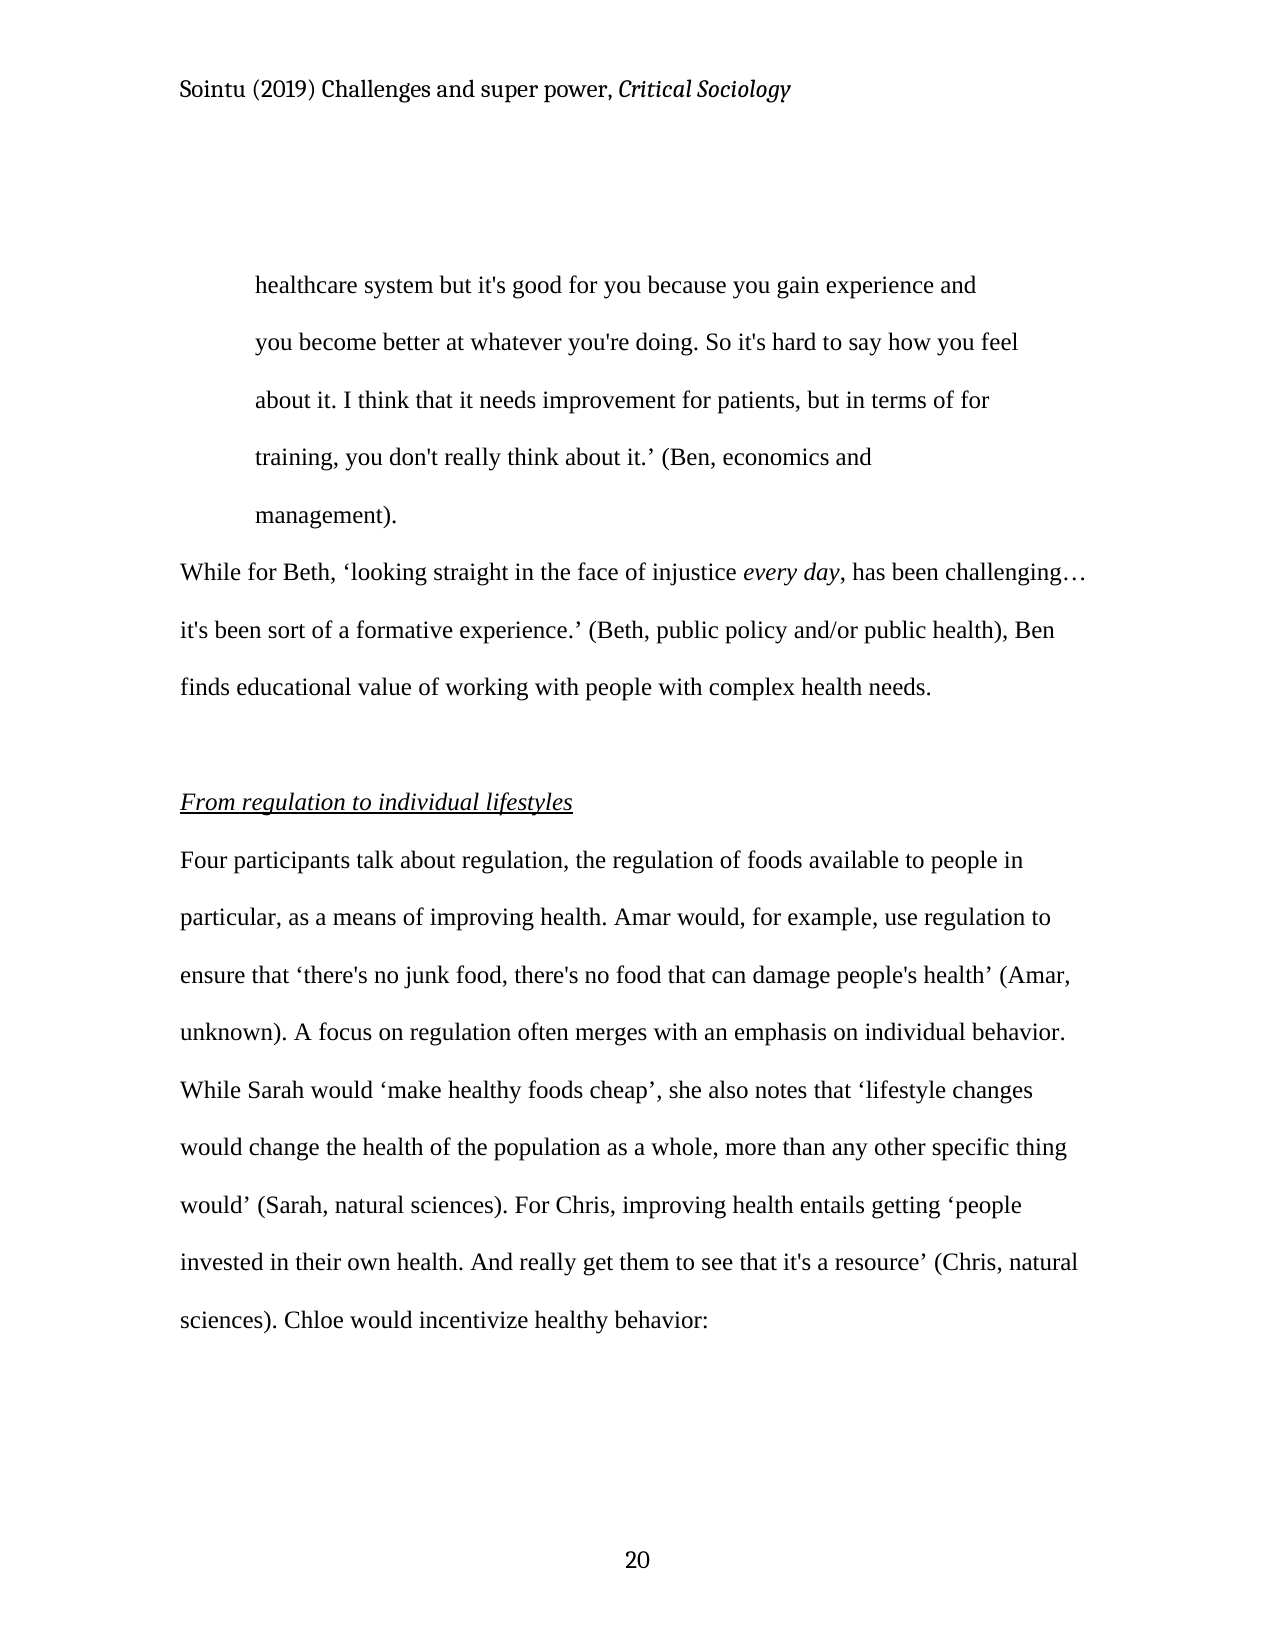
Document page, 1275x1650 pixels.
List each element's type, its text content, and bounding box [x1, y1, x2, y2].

subtitle From regulation to individual lifestyles [180, 787, 1095, 816]
text While for Beth, ‘looking straight in the face of injustice every day, has been challenging… it's been sort of a formative experience.’ (Beth, public policy and/or public health), Ben finds educational value of working with people with complex health needs. [180, 557, 1095, 701]
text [255, 270, 1020, 529]
text Four participants talk about regulation, the regulation of foods available to people in particular, as a means of improving health. Amar would, for example, use regulation to ensure that ‘there's no junk food, there's no food that can damage people's health’ (Amar, unknown). A focus on regulation often merges with an emphasis on individual behavior. While Sarah would ‘make healthy foods cheap’, she also notes that ‘lifestyle changes would change the health of the population as a whole, more than any other specific thing would’ (Sarah, natural sciences). For Chris, improving health entails getting ‘people invested in their own health. And really get them to see that it's a resource’ (Chris, natural sciences). Chloe would incentivize healthy behavior: [180, 845, 1095, 1334]
